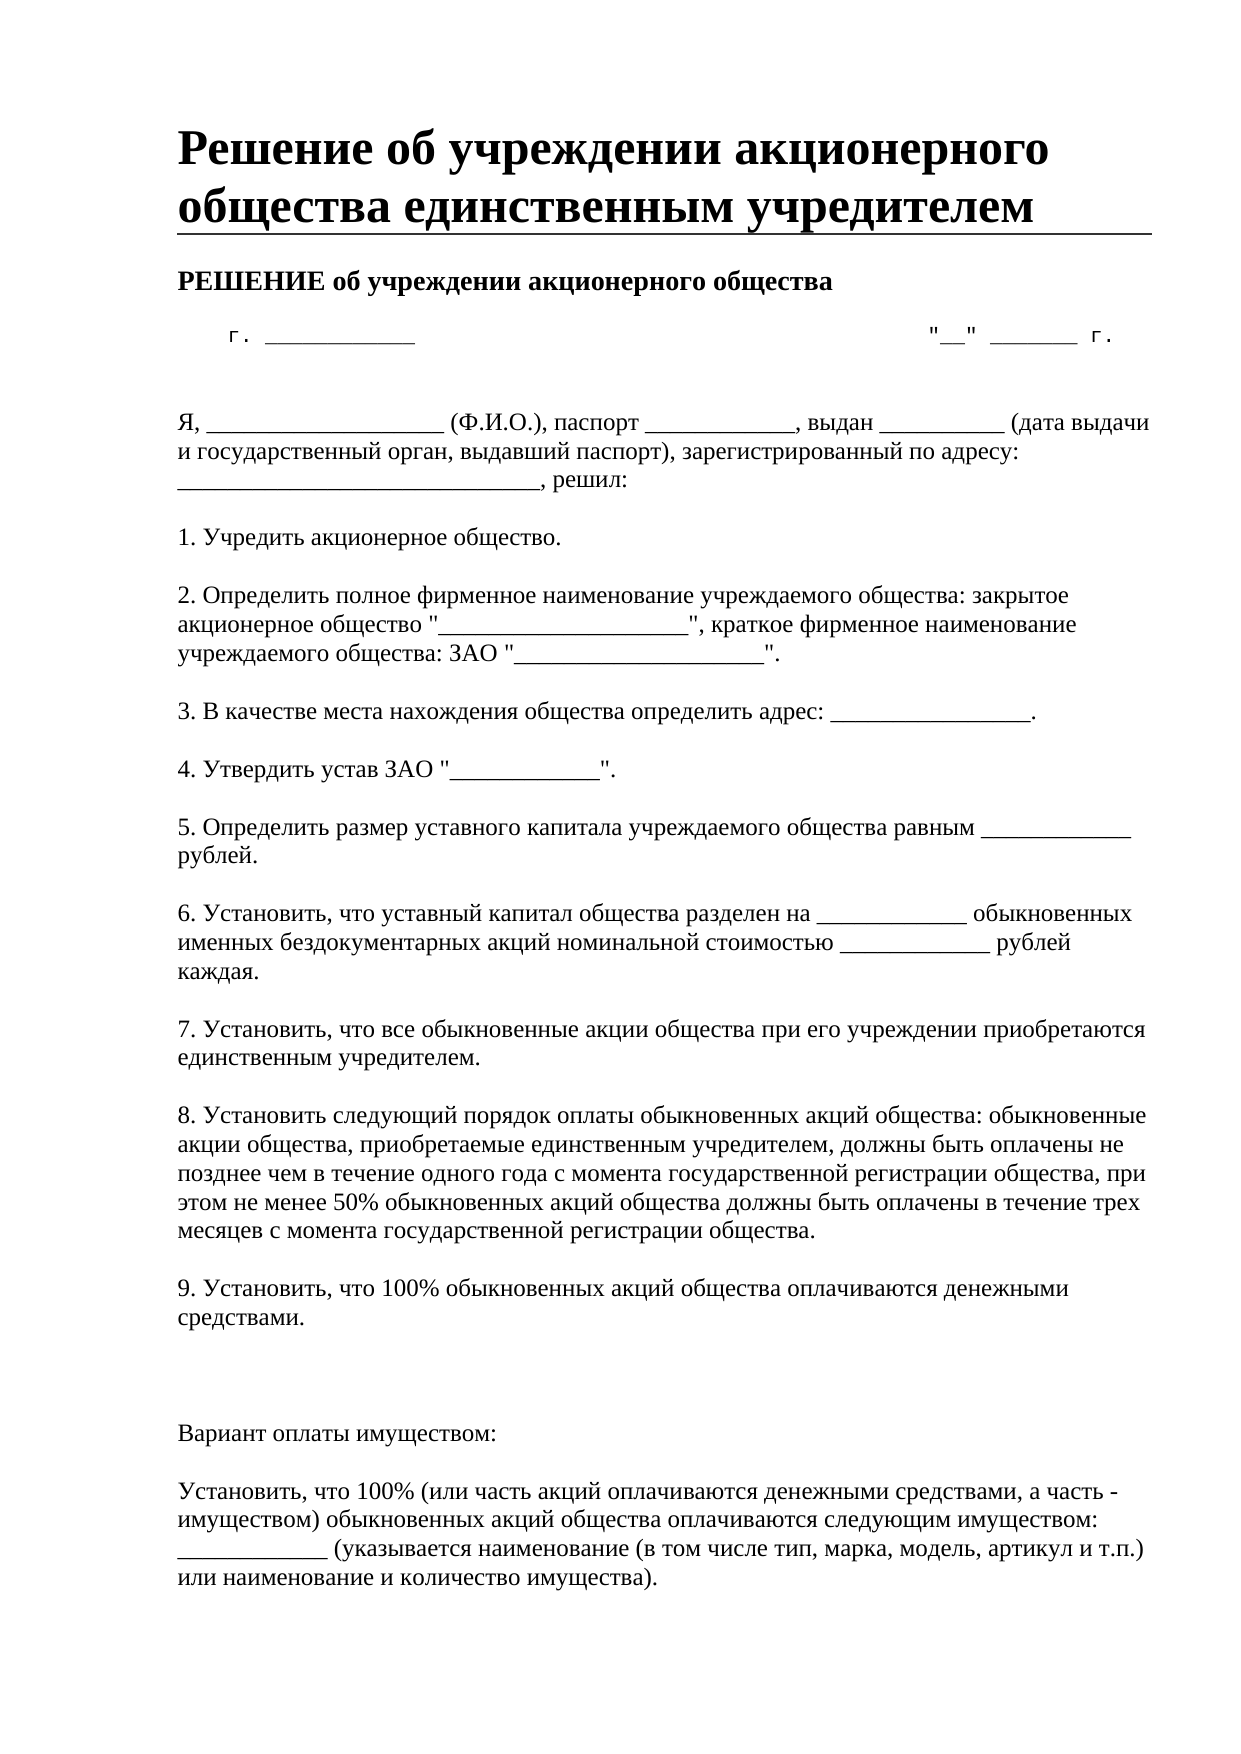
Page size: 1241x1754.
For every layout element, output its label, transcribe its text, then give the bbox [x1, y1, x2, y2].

text Я, ___________________ (Ф.И.О.), паспорт ____________, выдан __________ (дата выдачи и государственный орган, выдавший паспорт), зарегистрированный по адресу: _____________________________, решил: [177, 407, 1152, 493]
subtitle РЕШЕНИЕ об учреждении акционерного общества [177, 264, 1152, 296]
text 8. Установить следующий порядок оплаты обыкновенных акций общества: обыкновенные акции общества, приобретаемые единственным учредителем, должны быть оплачены не позднее чем в течение одного года с момента государственной регистрации общества, при этом не менее 50% обыкновенных акций общества должны быть оплачены в течение трех месяцев с момента государственной регистрации общества. [177, 1100, 1152, 1244]
text 7. Установить, что все обыкновенные акции общества при его учреждении приобретаются единственным учредителем. [177, 1014, 1152, 1071]
text 6. Установить, что уставный капитал общества разделен на ____________ обыкновенных именных бездокументарных акций номинальной стоимостью ____________ рублей каждая. [177, 898, 1152, 984]
subtitle Решение об учреждении акционерного общества единственным учредителем [177, 118, 1152, 233]
text г. ____________ "__" _______ г. [177, 325, 1152, 349]
text 9. Установить, что 100% обыкновенных акций общества оплачиваются денежными средствами. [177, 1273, 1152, 1331]
text Установить, что 100% (или часть акций оплачиваются денежными средствами, а часть - имуществом) обыкновенных акций общества оплачиваются следующим имуществом: ____________ (указывается наименование (в том числе тип, марка, модель, артикул и т.п.) или наименование и количество имущества). [177, 1476, 1152, 1591]
text 2. Определить полное фирменное наименование учреждаемого общества: закрытое акционерное общество "____________________", краткое фирменное наименование учреждаемого общества: ЗАО "____________________". [177, 580, 1152, 667]
text 3. В качестве места нахождения общества определить адрес: ________________. [177, 696, 1152, 724]
text 1. Учредить акционерное общество. [177, 522, 1152, 551]
text Вариант оплаты имуществом: [177, 1418, 1152, 1447]
text 5. Определить размер уставного капитала учреждаемого общества равным ____________ рублей. [177, 812, 1152, 869]
text 4. Утвердить устав ЗАО "____________". [177, 754, 1152, 782]
